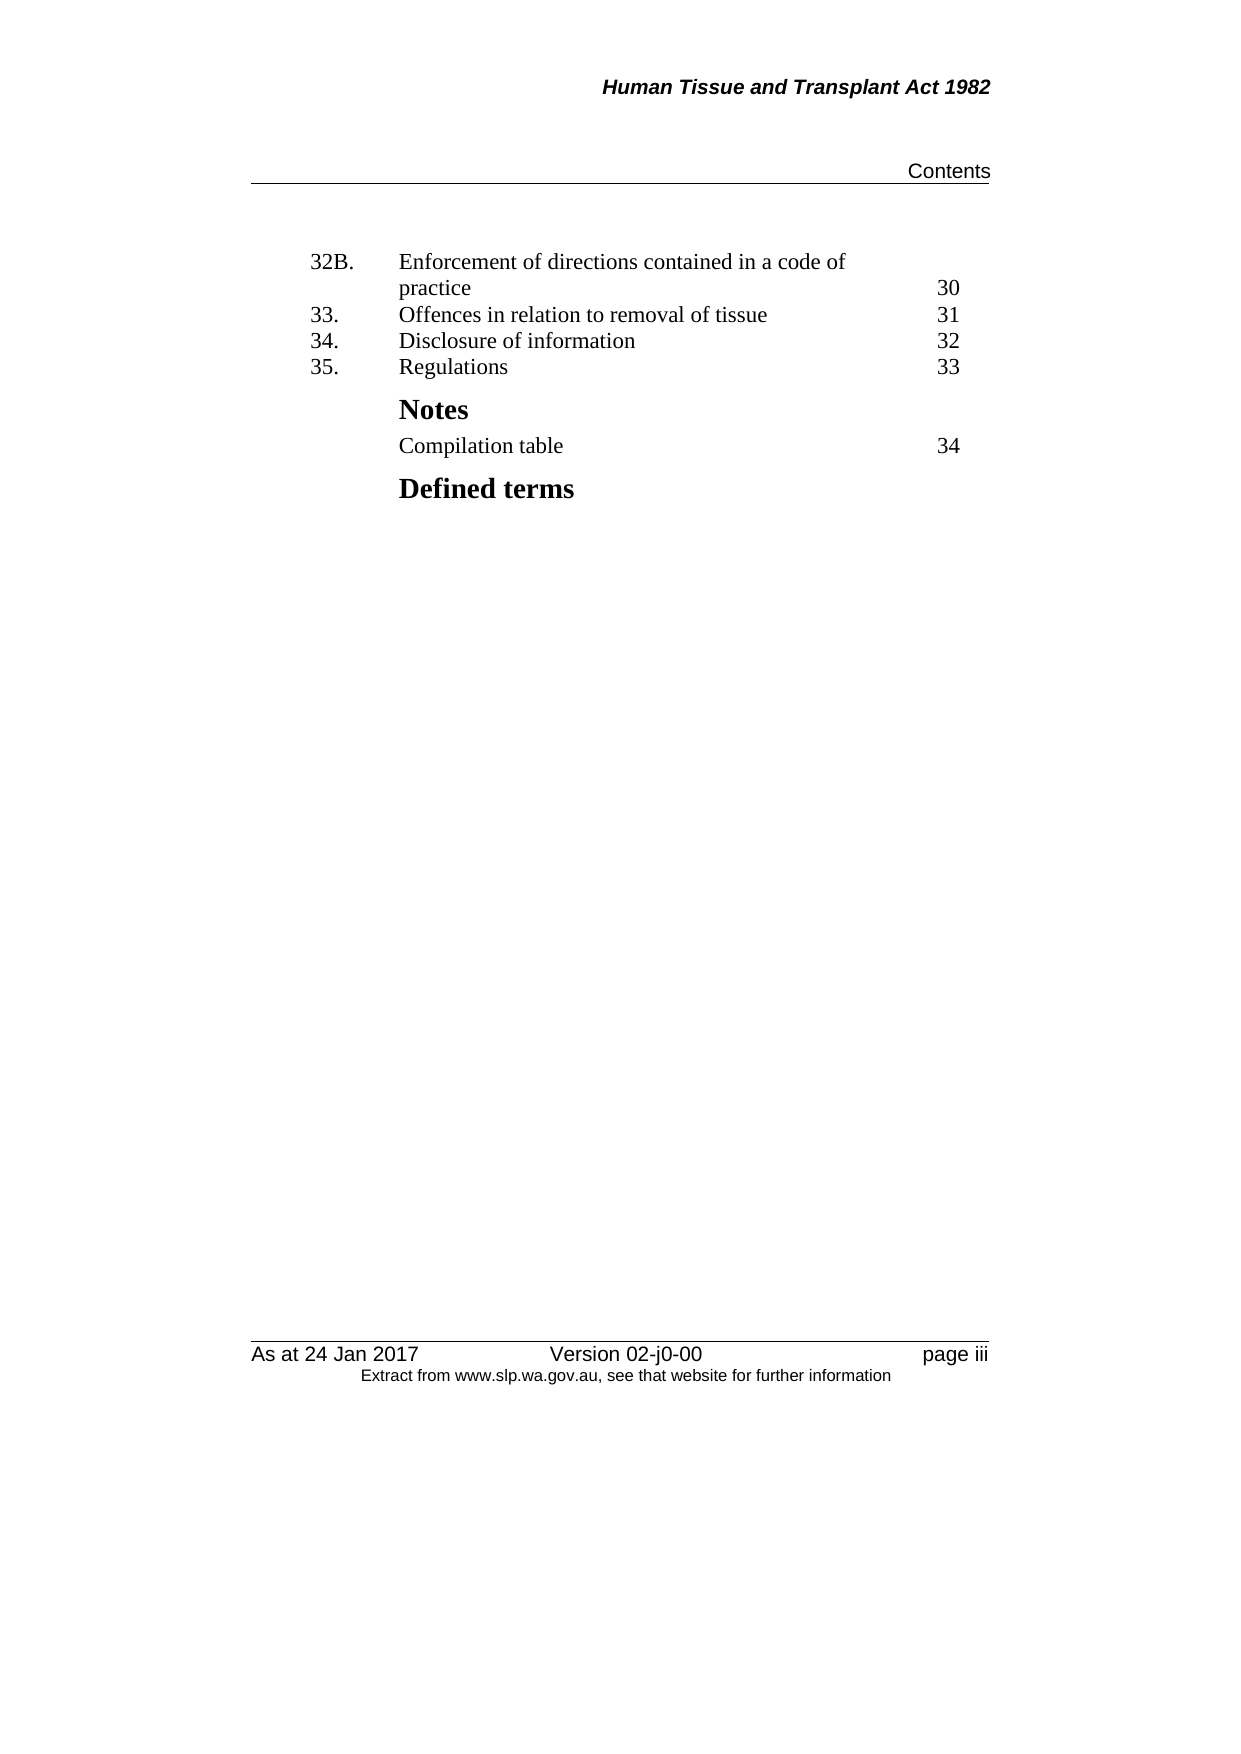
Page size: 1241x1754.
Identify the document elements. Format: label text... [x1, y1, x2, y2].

text Compilation table 34 [310, 432, 871, 458]
text 35. Regulations 33 [310, 353, 871, 380]
text 33. Offences in relation to removal of tissue 31 [310, 301, 871, 327]
text Defined terms [399, 471, 871, 504]
text Notes [399, 392, 871, 426]
text 34. Disclosure of information 32 [310, 327, 871, 353]
text 32B. Enforcement of directions contained in a code of practice 30 [310, 248, 871, 301]
